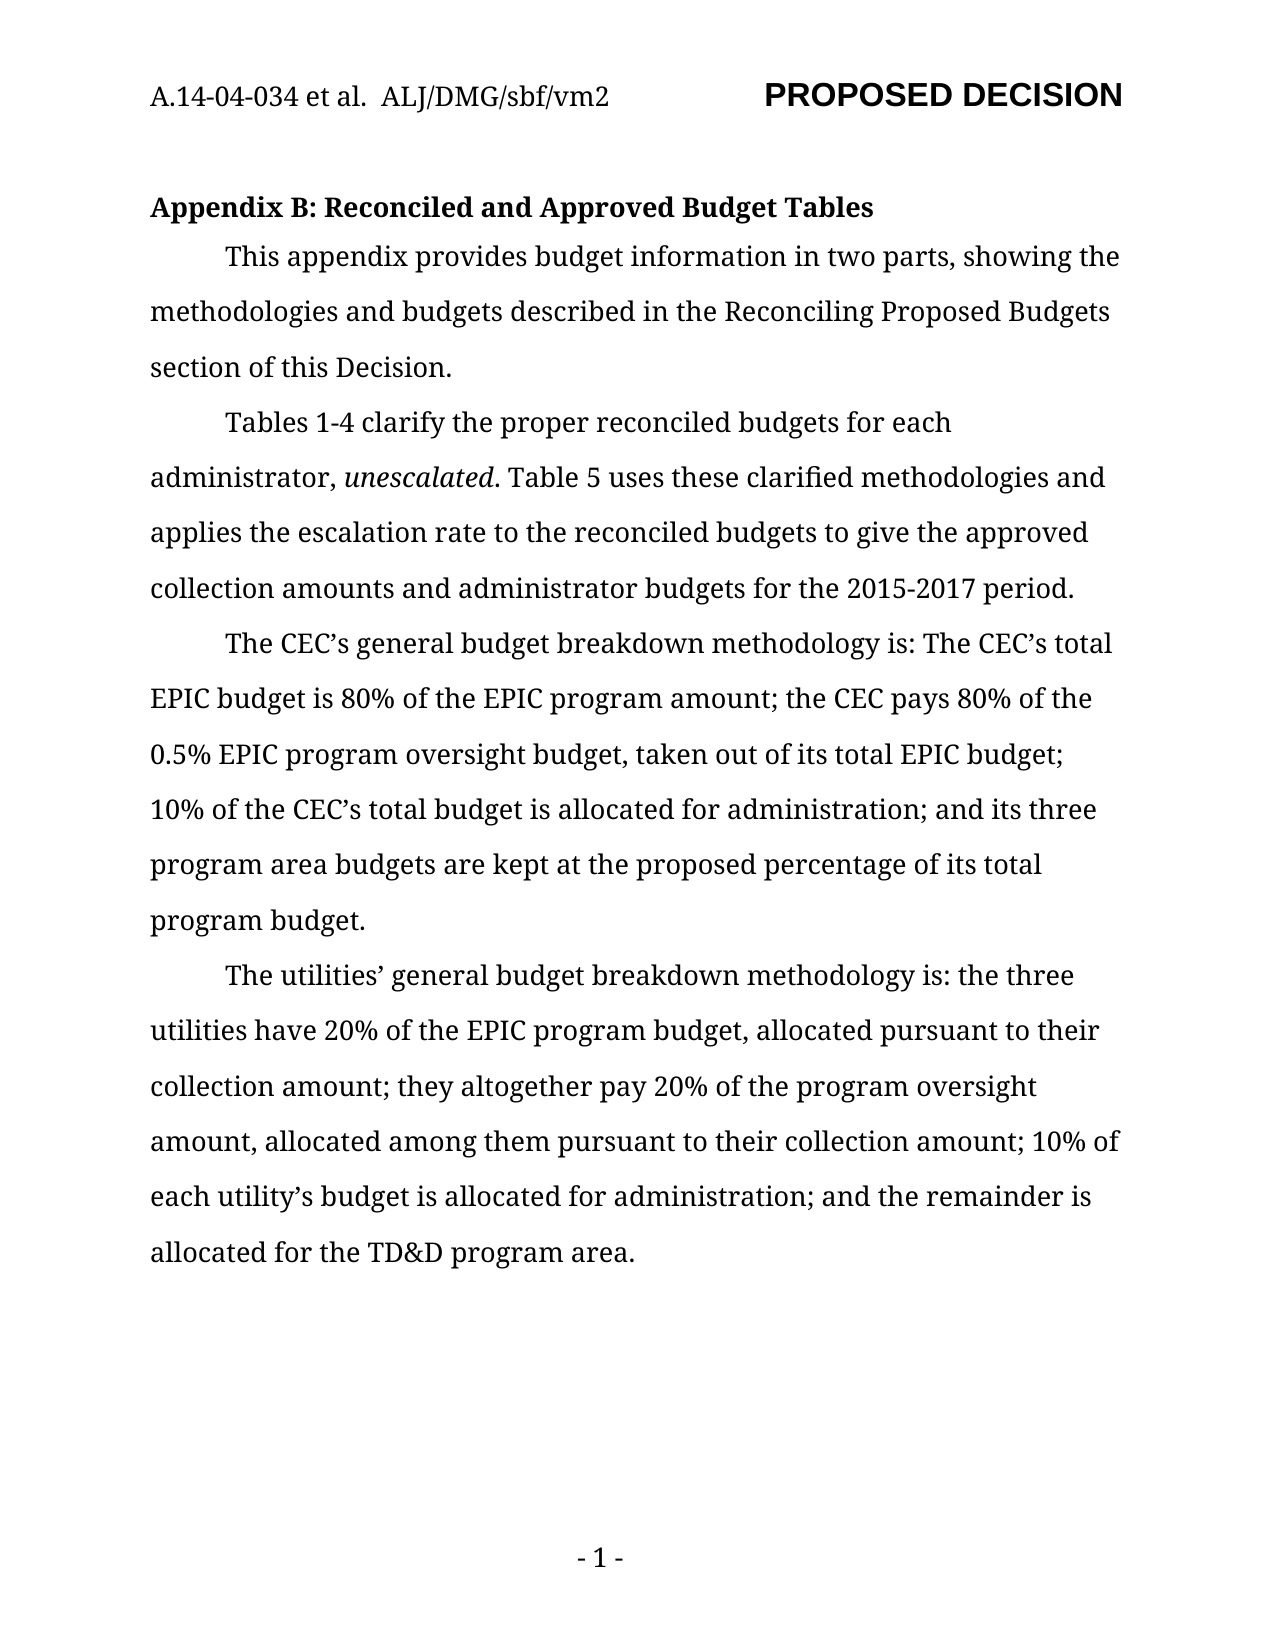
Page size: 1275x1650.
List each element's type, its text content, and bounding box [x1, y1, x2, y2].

text Tables 1-4 clarify the proper reconciled budgets for each administrator, unescalated. Table 5 uses these clarified methodologies and applies the escalation rate to the reconciled budgets to give the approved collection amounts and administrator budgets for the 2015-2017 period. [150, 403, 1125, 606]
text The CEC’s general budget breakdown methodology is: The CEC’s total EPIC budget is 80% of the EPIC program amount; the CEC pays 80% of the 0.5% EPIC program oversight budget, taken out of its total EPIC budget; 10% of the CEC’s total budget is allocated for administration; and its three program area budgets are kept at the proposed percentage of its total program budget. [150, 624, 1125, 938]
text Appendix B: Reconciled and Approved Budget Tables [150, 188, 1125, 225]
text This appendix provides budget information in two parts, showing the methodologies and budgets described in the Reconciling Proposed Budgets section of this Decision. [150, 237, 1125, 385]
text The utilities’ general budget breakdown methodology is: the three utilities have 20% of the EPIC program budget, allocated pursuant to their collection amount; they altogether pay 20% of the program oversight amount, allocated among them pursuant to their collection amount; 10% of each utility’s budget is allocated for administration; and the remainder is allocated for the TD&D program area. [150, 956, 1125, 1270]
